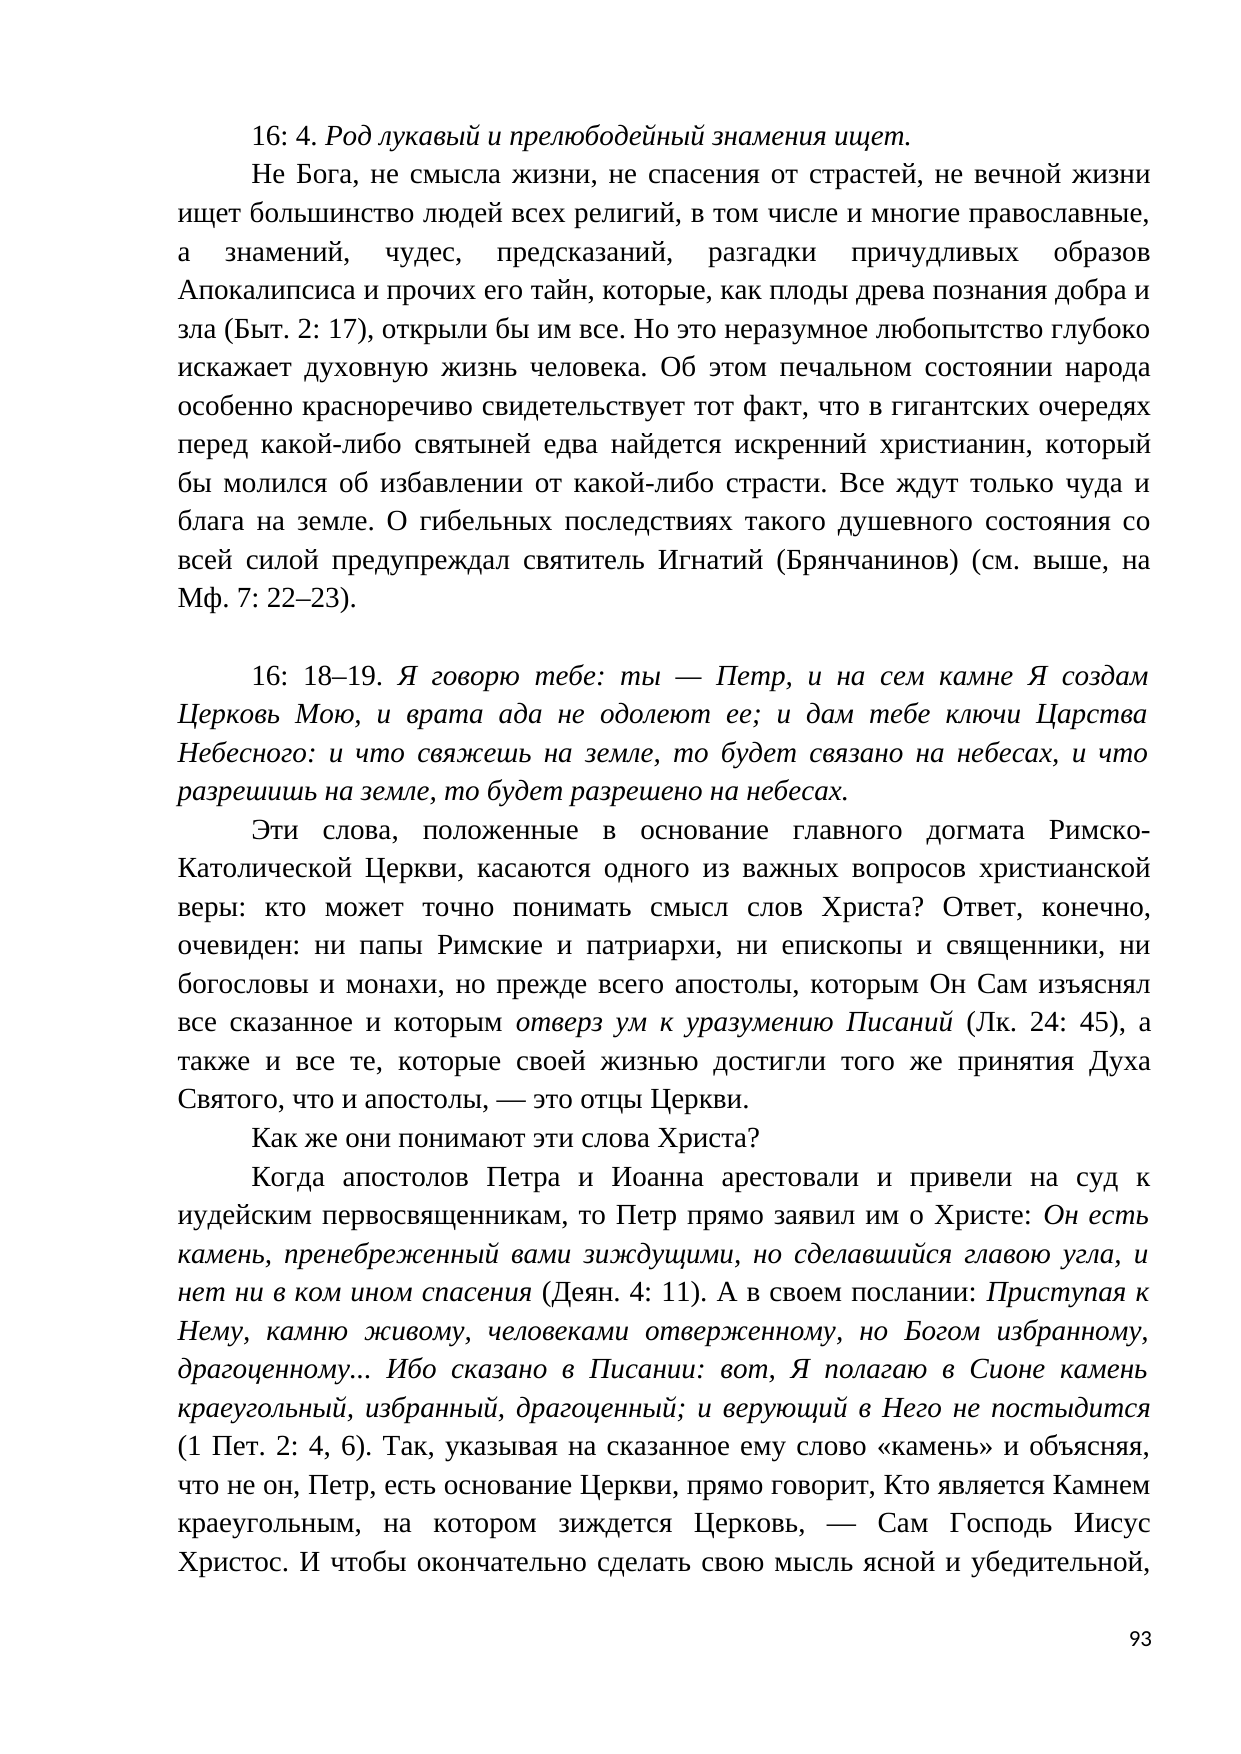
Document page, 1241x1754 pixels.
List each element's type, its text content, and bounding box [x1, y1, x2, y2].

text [177, 1159, 1152, 1578]
text 16: 4. Род лукавый и прелюбодейный знамения ищет. [177, 118, 1152, 152]
text Как же они понимают эти слова Христа? [177, 1120, 1152, 1154]
text Не Бога, не смысла жизни, не спасения от страстей, не вечной жизни ищет большинство людей всех религий, в том числе и многие православные, а знамений, чудес, предсказаний, разгадки причудливых образов Апокалипсиса и прочих его тайн, которые, как плоды древа познания добра и зла (Быт. 2: 17), открыли бы им все. Но это неразумное любопытство глубоко искажает духовную жизнь человека. Об этом печальном состоянии народа особенно красноречиво свидетельствует тот факт, что в гигантских очередях перед какой-либо святыней едва найдется искренний христианин, который бы молился об избавлении от какой-либо страсти. Все ждут только чуда и блага на земле. О гибельных последствиях такого душевного состояния со всей силой предупреждал святитель Игнатий (Брянчанинов) (см. выше, на Мф. 7: 22–23). [177, 157, 1152, 614]
text 16: 18–19. Я говорю тебе: ты — Петр, и на сем камне Я создам Церковь Мою, и врата ада не одолеют ее; и дам тебе ключи Царства Небесного: и что свяжешь на земле, то будет связано на небесах, и что разрешишь на земле, то будет разрешено на небесах. [177, 658, 1152, 807]
text Эти слова, положенные в основание главного догмата Римско-Католической Церкви, касаются одного из важных вопросов христианской веры: кто может точно понимать смысл слов Христа? Ответ, конечно, очевиден: ни папы Римские и патриархи, ни епископы и священники, ни богословы и монахи, но прежде всего апостолы, которым Он Сам изъяснял все сказанное и которым отверз ум к уразумению Писаний (Лк. 24: 45), а также и все те, которые своей жизнью достигли того же принятия Духа Святого, что и апостолы, — это отцы Церкви. [177, 812, 1152, 1115]
